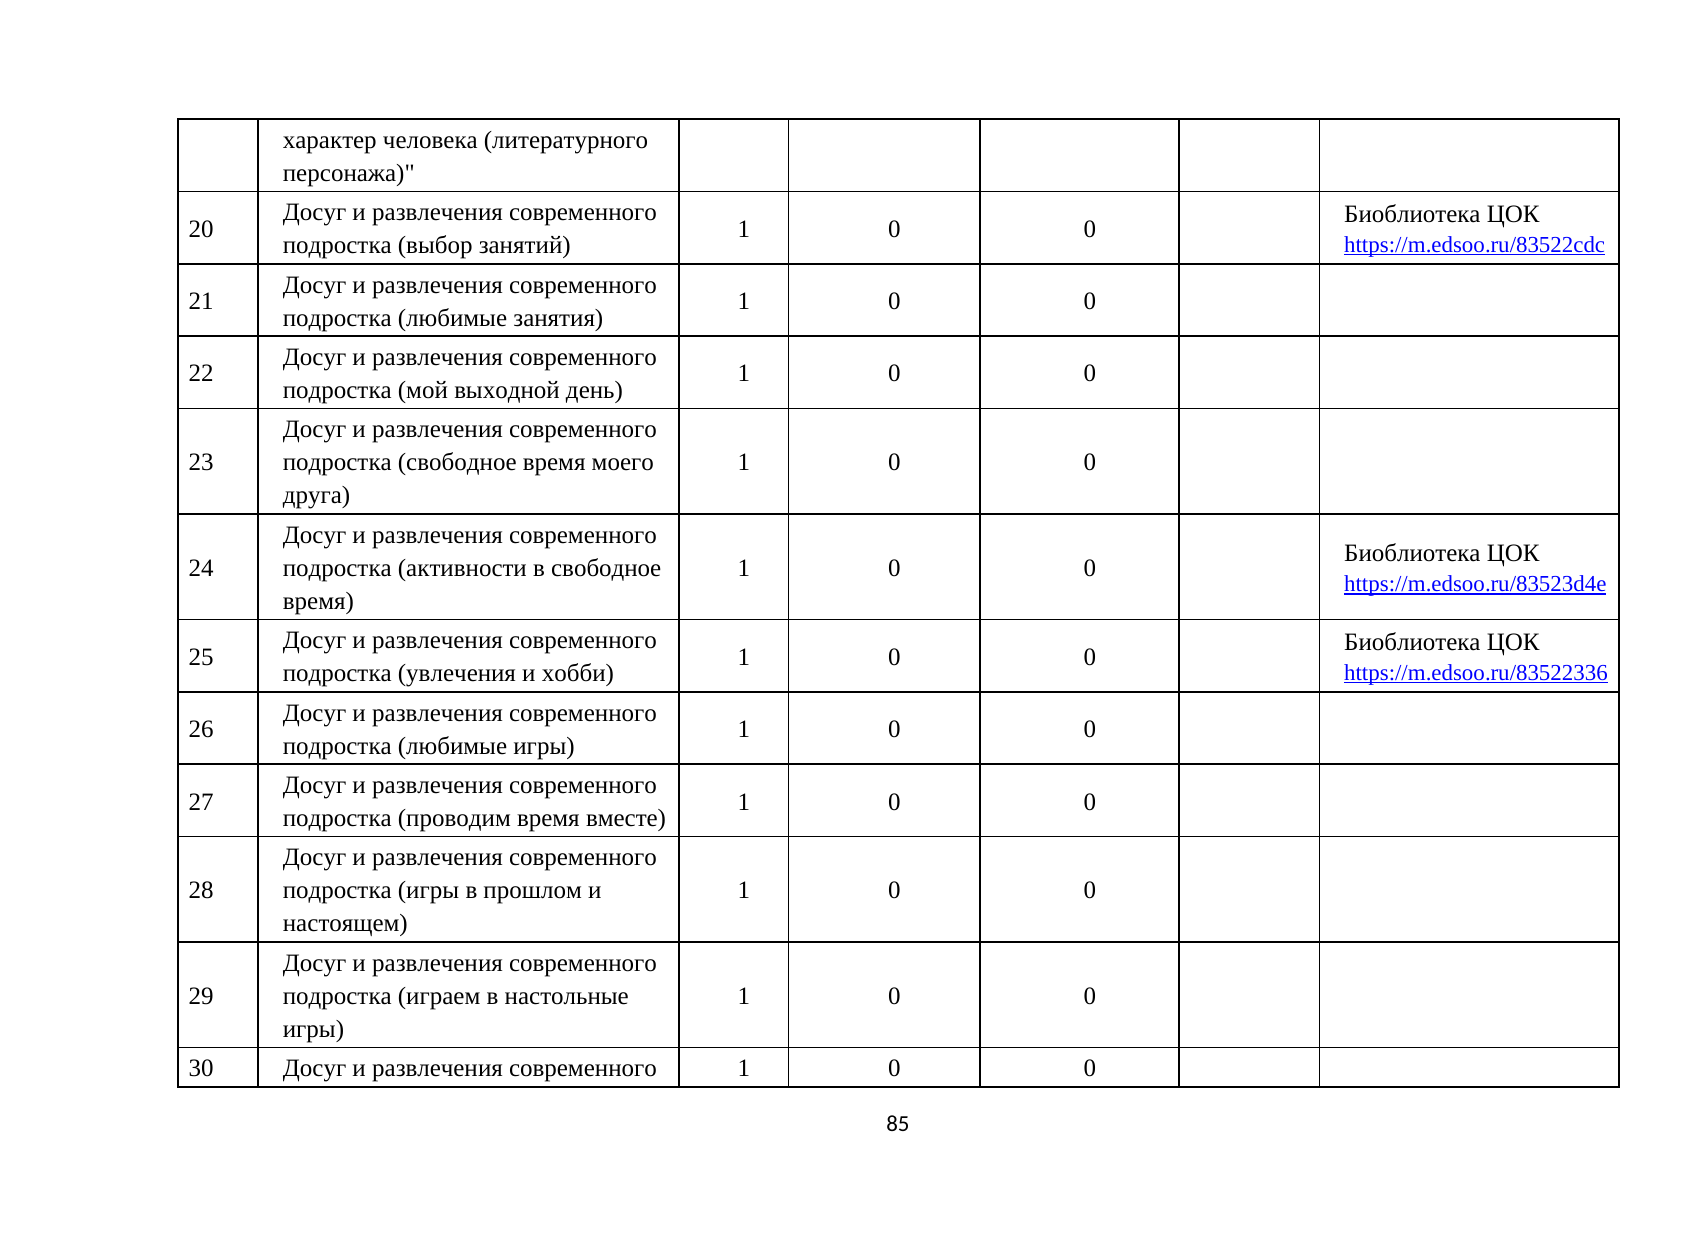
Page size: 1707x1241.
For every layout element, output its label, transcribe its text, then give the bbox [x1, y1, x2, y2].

table_cell 27 [179, 765, 257, 836]
table_cell 1 [680, 943, 788, 1047]
table_cell 22 [179, 337, 257, 408]
table_cell [1180, 620, 1319, 691]
table_cell [1320, 120, 1618, 191]
table_cell 30 [179, 1048, 257, 1086]
table_cell [1320, 265, 1618, 335]
table_cell 0 [789, 837, 979, 941]
table_cell 0 [981, 837, 1178, 941]
table_cell 0 [981, 693, 1178, 763]
table_cell [1180, 337, 1319, 408]
table_cell 0 [789, 765, 979, 836]
table_cell Досуг и развлечения современного подростка (игры в прошлом и настоящем) [259, 837, 678, 941]
table_cell 1 [680, 620, 788, 691]
table_cell [1180, 409, 1319, 513]
table_cell [1180, 515, 1319, 618]
table_cell 1 [789, 120, 979, 191]
table_cell 1 [680, 409, 788, 513]
table_cell 21 [179, 265, 257, 335]
table_cell [1320, 765, 1618, 836]
table_cell 1 [680, 693, 788, 763]
table_cell 25 [179, 620, 257, 691]
table_cell 1 [680, 120, 788, 191]
table_cell Биоблиотека ЦОК https://m.edsoo.ru/83523d4e [1320, 515, 1618, 618]
table_cell 19 [179, 120, 257, 191]
table_cell 0 [981, 1048, 1178, 1086]
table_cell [259, 1048, 678, 1086]
table_cell 1 [680, 337, 788, 408]
table_cell [1180, 1048, 1319, 1086]
table_cell 1 [680, 765, 788, 836]
table_cell 0 [789, 693, 979, 763]
table_cell 20 [179, 192, 257, 263]
table_cell 26 [179, 693, 257, 763]
table_cell 1 [680, 837, 788, 941]
table_cell 1 [680, 515, 788, 618]
table_cell [1180, 265, 1319, 335]
table_cell Досуг и развлечения современного подростка (любимые игры) [259, 693, 678, 763]
table_cell 1 [680, 1048, 788, 1086]
table_cell [1320, 837, 1618, 941]
table_cell Досуг и развлечения современного подростка (проводим время вместе) [259, 765, 678, 836]
table_cell Досуг и развлечения современного подростка (мой выходной день) [259, 337, 678, 408]
table_cell 0 [789, 337, 979, 408]
table_cell 0 [981, 120, 1178, 191]
table_cell 24 [179, 515, 257, 618]
table_cell 0 [789, 943, 979, 1047]
table_cell [1320, 943, 1618, 1047]
table_cell 0 [981, 943, 1178, 1047]
table_cell [1320, 693, 1618, 763]
table_cell Досуг и развлечения современного подростка (увлечения и хобби) [259, 620, 678, 691]
table_cell 29 [179, 943, 257, 1047]
table_cell [1180, 120, 1319, 191]
table_cell [1180, 765, 1319, 836]
table_cell 0 [981, 409, 1178, 513]
table_cell 0 [981, 515, 1178, 618]
table_cell [1180, 192, 1319, 263]
table_cell 0 [789, 192, 979, 263]
table_cell [1320, 337, 1618, 408]
table_cell [1320, 409, 1618, 513]
table_cell 0 [981, 192, 1178, 263]
table_cell Досуг и развлечения современного подростка (свободное время моего друга) [259, 409, 678, 513]
table_cell [1180, 837, 1319, 941]
table_cell 28 [179, 837, 257, 941]
table_cell Досуг и развлечения современного подростка (любимые занятия) [259, 265, 678, 335]
table_cell Досуг и развлечения современного подростка (играем в настольные игры) [259, 943, 678, 1047]
table_cell 0 [789, 409, 979, 513]
table_cell 0 [789, 620, 979, 691]
table_cell 23 [179, 409, 257, 513]
table_cell [1180, 693, 1319, 763]
table_cell 0 [981, 620, 1178, 691]
table_cell 0 [789, 265, 979, 335]
table_cell Досуг и развлечения современного подростка (активности в свободное время) [259, 515, 678, 618]
table_cell Биоблиотека ЦОК https://m.edsoo.ru/83522336 [1320, 620, 1618, 691]
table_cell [259, 120, 678, 191]
table_cell 0 [789, 515, 979, 618]
table_cell 0 [789, 1048, 979, 1086]
table_cell [1180, 943, 1319, 1047]
table_cell 0 [981, 765, 1178, 836]
table_cell 0 [981, 265, 1178, 335]
table_cell 1 [680, 192, 788, 263]
table_cell Биоблиотека ЦОК https://m.edsoo.ru/83522cdc [1320, 192, 1618, 263]
table_cell [1320, 1048, 1618, 1086]
table_cell Досуг и развлечения современного подростка (выбор занятий) [259, 192, 678, 263]
table_cell 0 [981, 337, 1178, 408]
table_cell 1 [680, 265, 788, 335]
